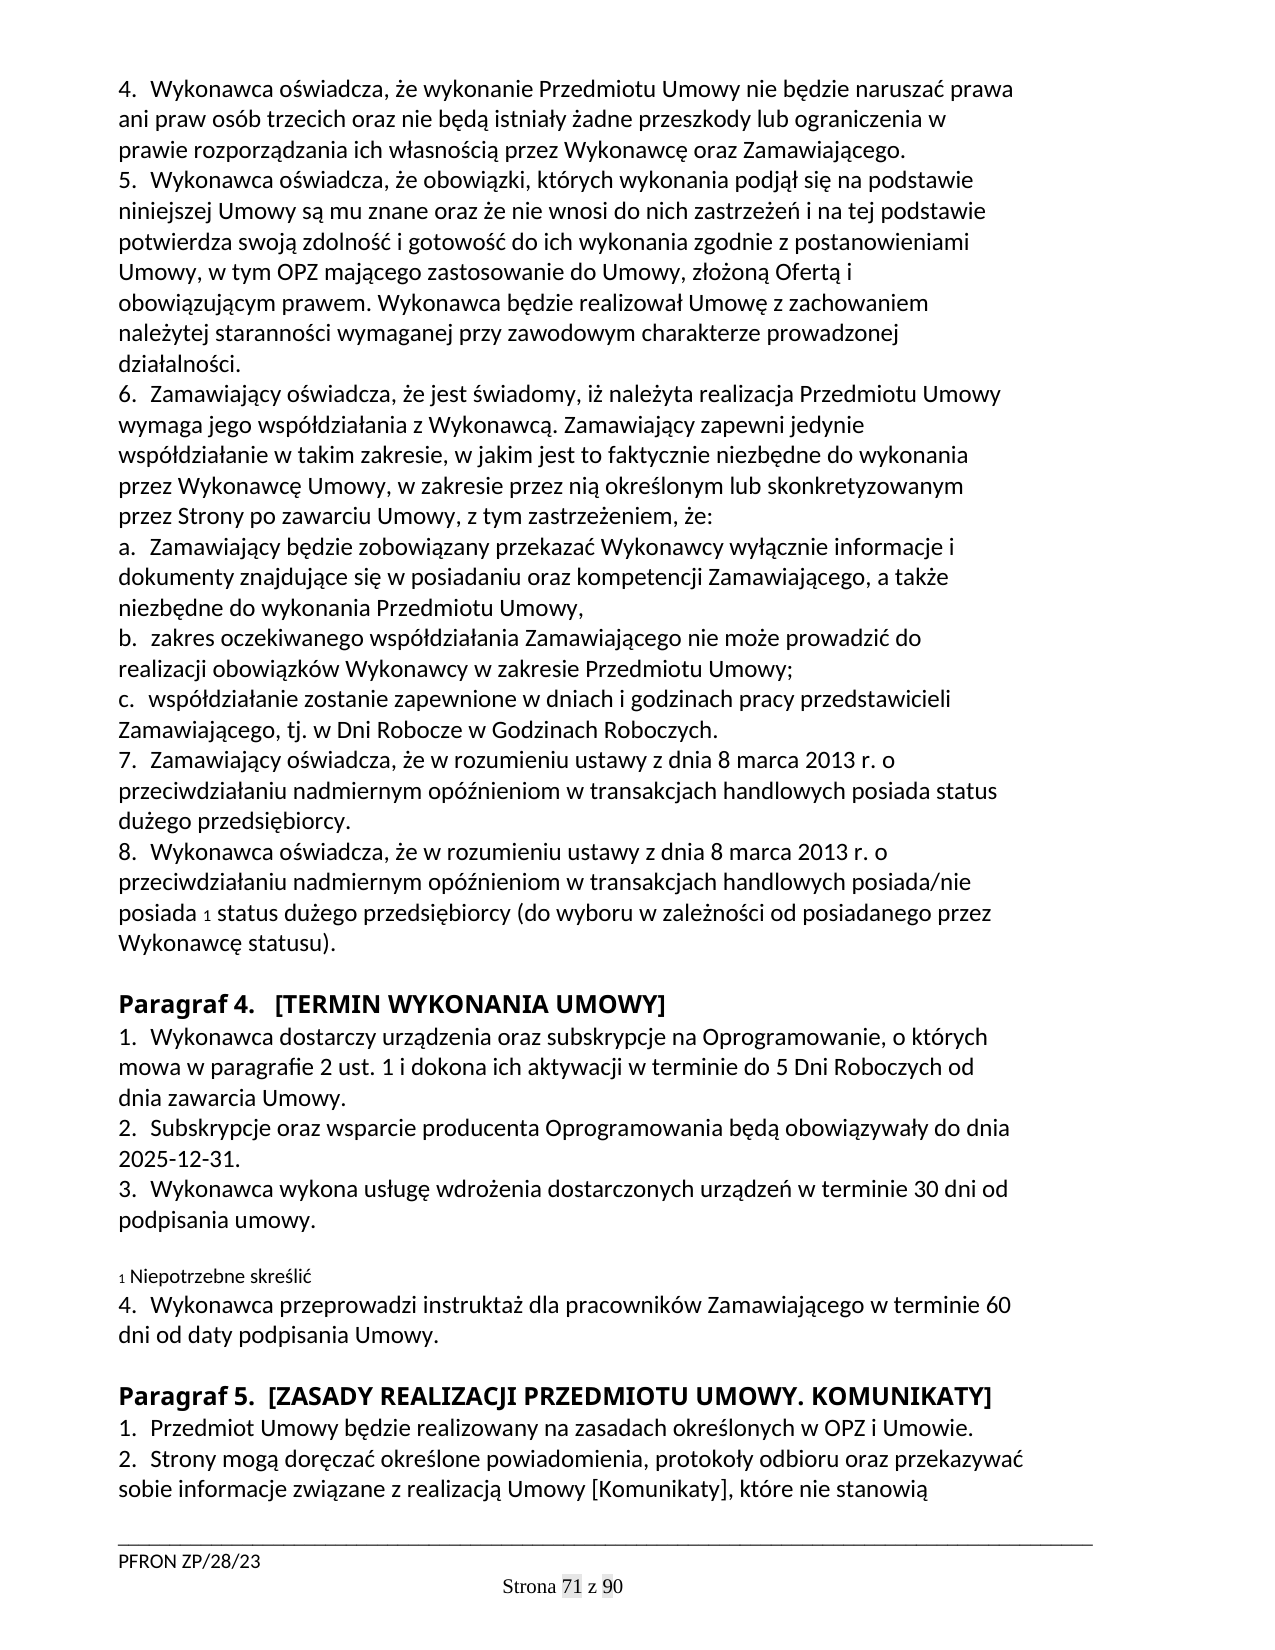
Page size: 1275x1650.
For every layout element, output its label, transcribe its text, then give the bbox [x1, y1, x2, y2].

text c. współdziałanie zostanie zapewnione w dniach i godzinach pracy przedstawicieli [118, 683, 1163, 714]
text prawie rozporządzania ich własnością przez Wykonawcę oraz Zamawiającego. [118, 134, 1163, 164]
text należytej staranności wymaganej przy zawodowym charakterze prowadzonej [118, 317, 1163, 348]
text posiada 1 status dużego przedsiębiorcy (do wyboru w zależności od posiadanego przez [118, 897, 1163, 928]
text sobie informacje związane z realizacją Umowy [Komunikaty], które nie stanowią [118, 1474, 1163, 1504]
text Paragraf 5. [ZASADY REALIZACJI PRZEDMIOTU UMOWY. KOMUNIKATY] [118, 1378, 1163, 1413]
text 1 Niepotrzebne skreślić [118, 1263, 1163, 1289]
text 8. Wykonawca oświadcza, że w rozumieniu ustawy z dnia 8 marca 2013 r. o [118, 836, 1163, 867]
text Umowy, w tym OPZ mającego zastosowanie do Umowy, złożoną Ofertą i [118, 256, 1163, 287]
text 2. Strony mogą doręczać określone powiadomienia, protokoły odbioru oraz przekazywać [118, 1443, 1163, 1474]
text wymaga jego współdziałania z Wykonawcą. Zamawiający zapewni jedynie [118, 409, 1163, 439]
text mowa w paragrafie 2 ust. 1 i dokona ich aktywacji w terminie do 5 Dni Roboczych od [118, 1051, 1163, 1082]
text a. Zamawiający będzie zobowiązany przekazać Wykonawcy wyłącznie informacje i [118, 531, 1163, 561]
text przez Wykonawcę Umowy, w zakresie przez nią określonym lub skonkretyzowanym [118, 470, 1163, 500]
text 6. Zamawiający oświadcza, że jest świadomy, iż należyta realizacja Przedmiotu Umowy [118, 378, 1163, 409]
text 5. Wykonawca oświadcza, że obowiązki, których wykonania podjął się na podstawie [118, 164, 1163, 195]
text 2. Subskrypcje oraz wsparcie producenta Oprogramowania będą obowiązywały do dnia [118, 1112, 1163, 1143]
text Paragraf 4. [TERMIN WYKONANIA UMOWY] [118, 987, 1163, 1021]
text dnia zawarcia Umowy. [118, 1082, 1163, 1112]
text 4. Wykonawca oświadcza, że wykonanie Przedmiotu Umowy nie będzie naruszać prawa [118, 73, 1163, 103]
text podpisania umowy. [118, 1204, 1163, 1234]
text przeciwdziałaniu nadmiernym opóźnieniom w transakcjach handlowych posiada/nie [118, 867, 1163, 897]
text 7. Zamawiający oświadcza, że w rozumieniu ustawy z dnia 8 marca 2013 r. o [118, 744, 1163, 775]
text działalności. [118, 348, 1163, 378]
text 1. Wykonawca dostarczy urządzenia oraz subskrypcje na Oprogramowanie, o których [118, 1021, 1163, 1051]
text przeciwdziałaniu nadmiernym opóźnieniom w transakcjach handlowych posiada status [118, 775, 1163, 806]
text dokumenty znajdujące się w posiadaniu oraz kompetencji Zamawiającego, a także [118, 561, 1163, 592]
text 2025-12-31. [118, 1143, 1163, 1173]
text niezbędne do wykonania Przedmiotu Umowy, [118, 592, 1163, 622]
text Zamawiającego, tj. w Dni Robocze w Godzinach Roboczych. [118, 714, 1163, 744]
text 3. Wykonawca wykona usługę wdrożenia dostarczonych urządzeń w terminie 30 dni od [118, 1173, 1163, 1204]
text dni od daty podpisania Umowy. [118, 1319, 1163, 1350]
text dużego przedsiębiorcy. [118, 806, 1163, 836]
text niniejszej Umowy są mu znane oraz że nie wnosi do nich zastrzeżeń i na tej podstawie [118, 195, 1163, 226]
text 1. Przedmiot Umowy będzie realizowany na zasadach określonych w OPZ i Umowie. [118, 1413, 1163, 1443]
text 4. Wykonawca przeprowadzi instruktaż dla pracowników Zamawiającego w terminie 60 [118, 1289, 1163, 1319]
text Wykonawcę statusu). [118, 928, 1163, 958]
text b. zakres oczekiwanego współdziałania Zamawiającego nie może prowadzić do [118, 622, 1163, 653]
text obowiązującym prawem. Wykonawca będzie realizował Umowę z zachowaniem [118, 287, 1163, 317]
text współdziałanie w takim zakresie, w jakim jest to faktycznie niezbędne do wykonania [118, 439, 1163, 470]
text ani praw osób trzecich oraz nie będą istniały żadne przeszkody lub ograniczenia w [118, 103, 1163, 134]
text realizacji obowiązków Wykonawcy w zakresie Przedmiotu Umowy; [118, 653, 1163, 683]
text przez Strony po zawarciu Umowy, z tym zastrzeżeniem, że: [118, 500, 1163, 531]
text potwierdza swoją zdolność i gotowość do ich wykonania zgodnie z postanowieniami [118, 226, 1163, 256]
